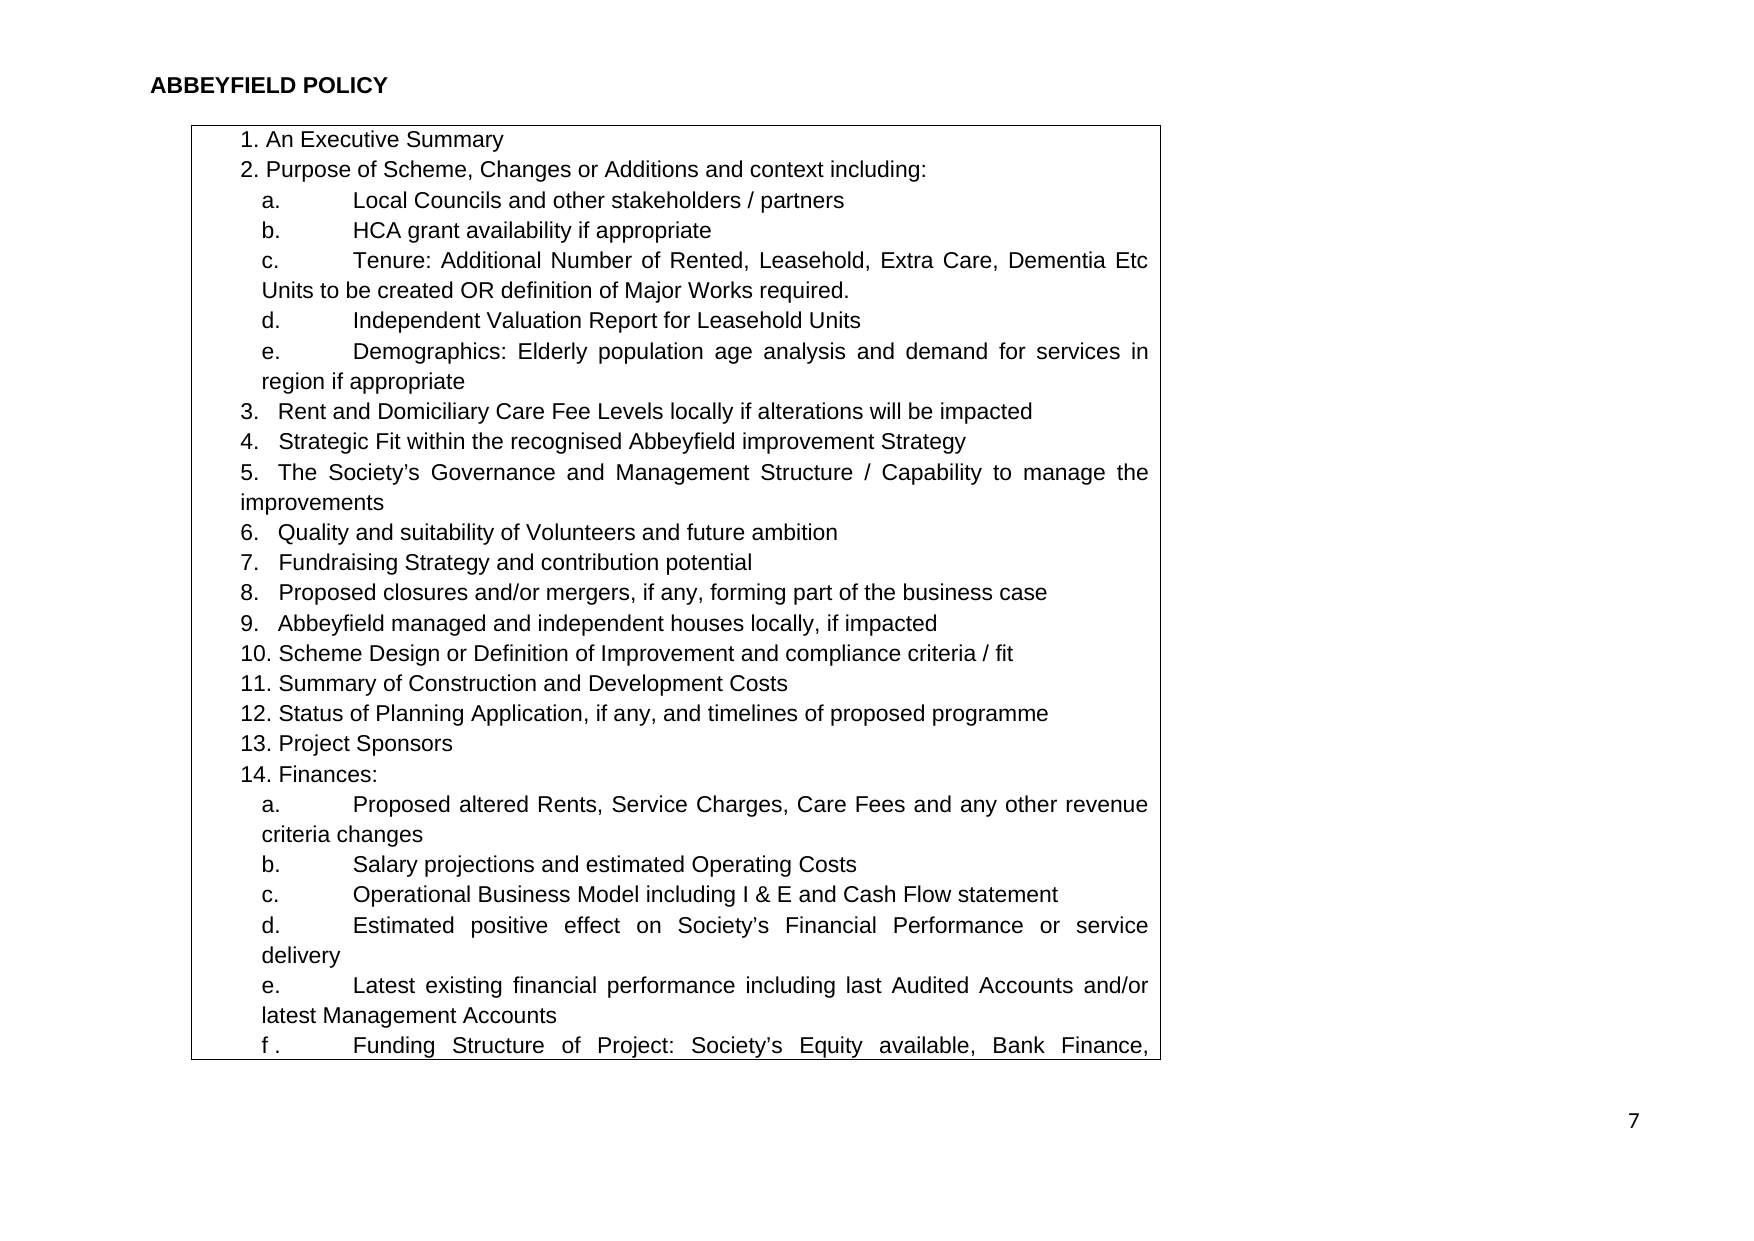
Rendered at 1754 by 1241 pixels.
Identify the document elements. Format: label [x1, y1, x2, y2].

table_cell [192, 126, 1160, 1059]
